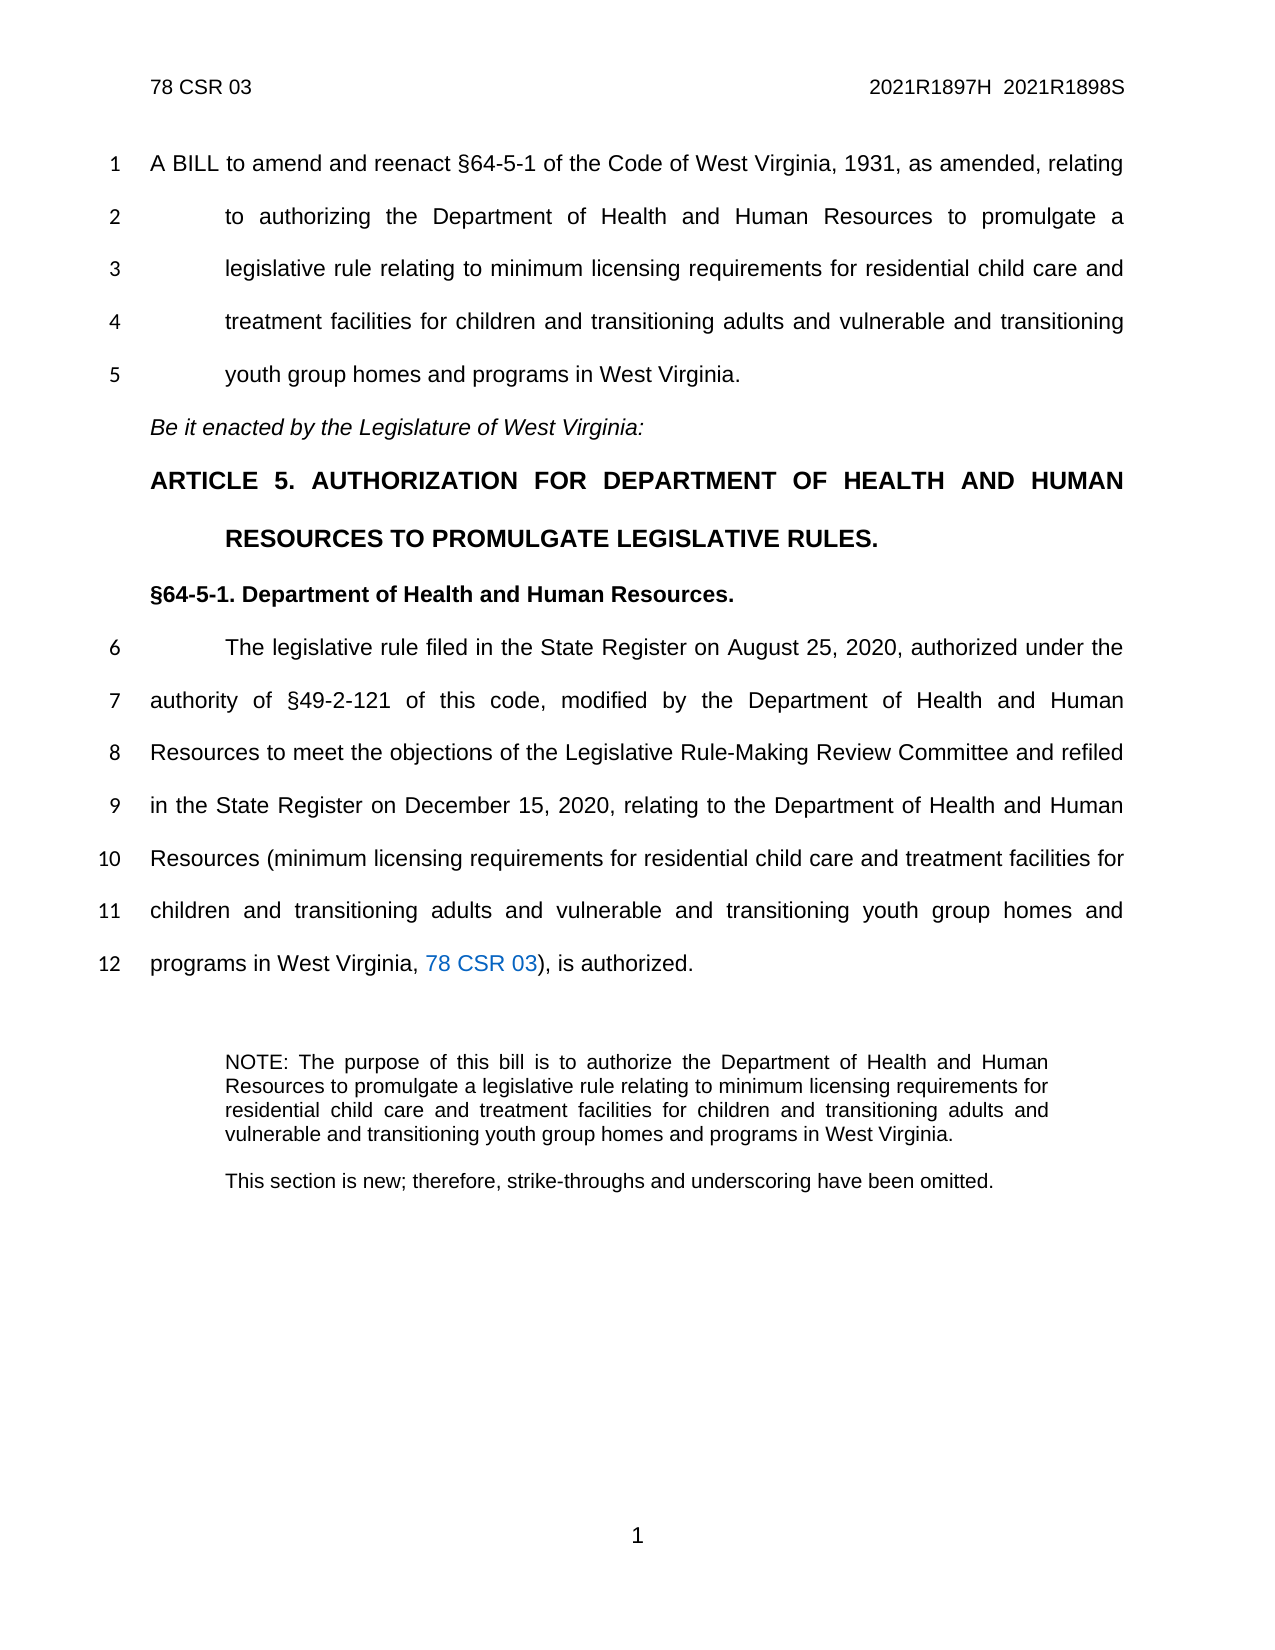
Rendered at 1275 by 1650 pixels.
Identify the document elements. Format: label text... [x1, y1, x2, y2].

text Be it enacted by the Legislature of West Virginia: [150, 413, 1125, 440]
subtitle §64-5-1. Department of Health and Human Resources. [150, 581, 1125, 608]
text The legislative rule filed in the State Register on August 25, 2020, authorized under the authority of §49-2-121 of this code, modified by the Department of Health and Human Resources to meet the objections of the Legislative Rule-Making Review Committee and refiled in the State Register on December 15, 2020, relating to the Department of Health and Human Resources (minimum licensing requirements for residential child care and treatment facilities for children and transitioning adults and vulnerable and transitioning youth group homes and programs in West Virginia, 78 CSR 03), is authorized. [150, 634, 1125, 977]
text NOTE: The purpose of this bill is to authorize the Department of Health and Human Resources to promulgate a legislative rule relating to minimum licensing requirements for residential child care and treatment facilities for children and transitioning adults and vulnerable and transitioning youth group homes and programs in West Virginia. [225, 1050, 1050, 1146]
text This section is new; therefore, strike-throughs and underscoring have been omitted. [225, 1168, 1050, 1192]
title A BILL to amend and reenact §64-5-1 of the Code of West Virginia, 1931, as amended, relating to authorizing the Department of Health and Human Resources to promulgate a legislative rule relating to minimum licensing requirements for residential child care and treatment facilities for children and transitioning adults and vulnerable and transitioning youth group homes and programs in West Virginia. [150, 150, 1125, 387]
subtitle ARTICLE 5. Authorization for Department of health and human resources to promulgate legislative rules. [150, 466, 1125, 552]
